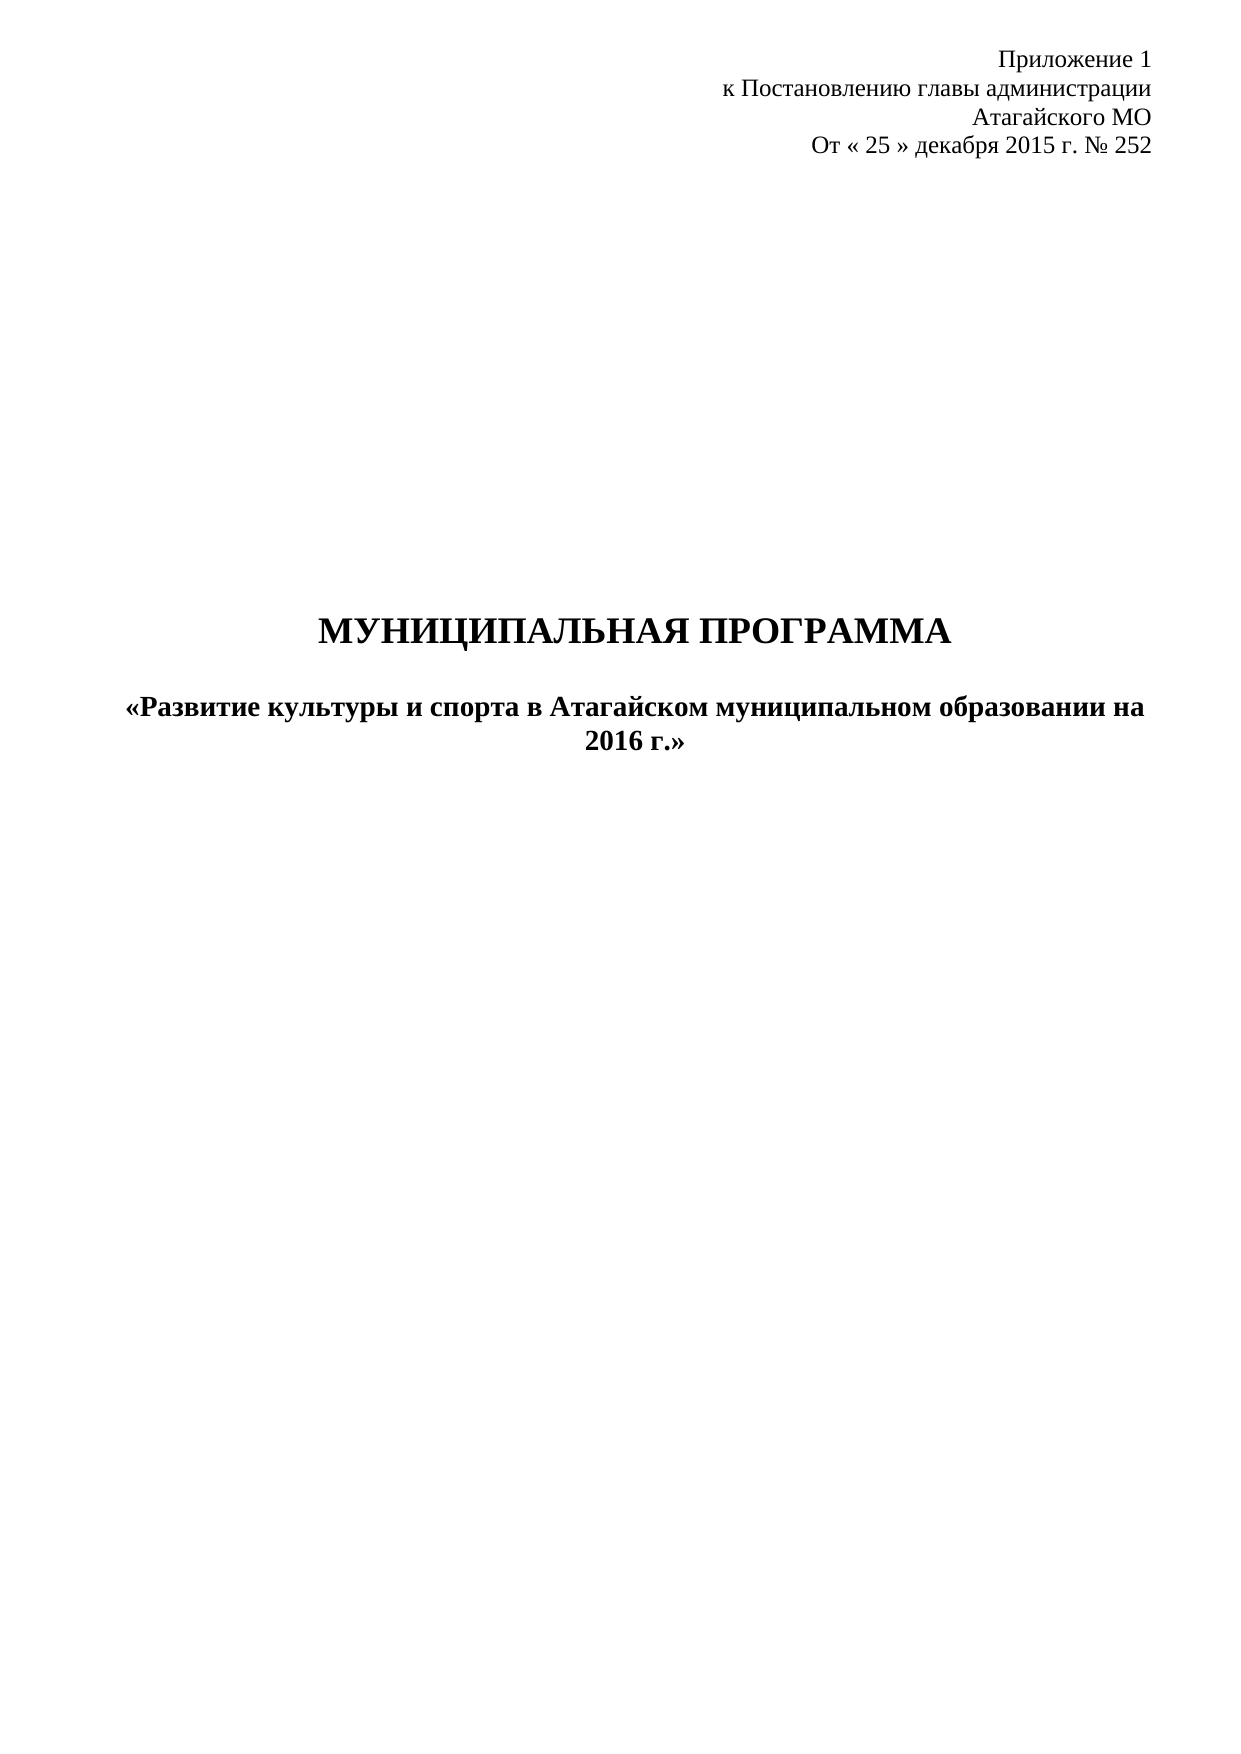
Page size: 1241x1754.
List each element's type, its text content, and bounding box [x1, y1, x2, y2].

text МУНИЦИПАЛЬНАЯ ПРОГРАММА [118, 608, 1152, 651]
text к Постановлению главы администрации [118, 73, 1152, 102]
text Атагайского МО [118, 102, 1152, 131]
text Приложение 1 [118, 44, 1152, 73]
text От « 25 » декабря 2015 г. № 252 [118, 131, 1152, 159]
text «Развитие культуры и спорта в Атагайском муниципальном образовании на .» [118, 689, 1152, 757]
